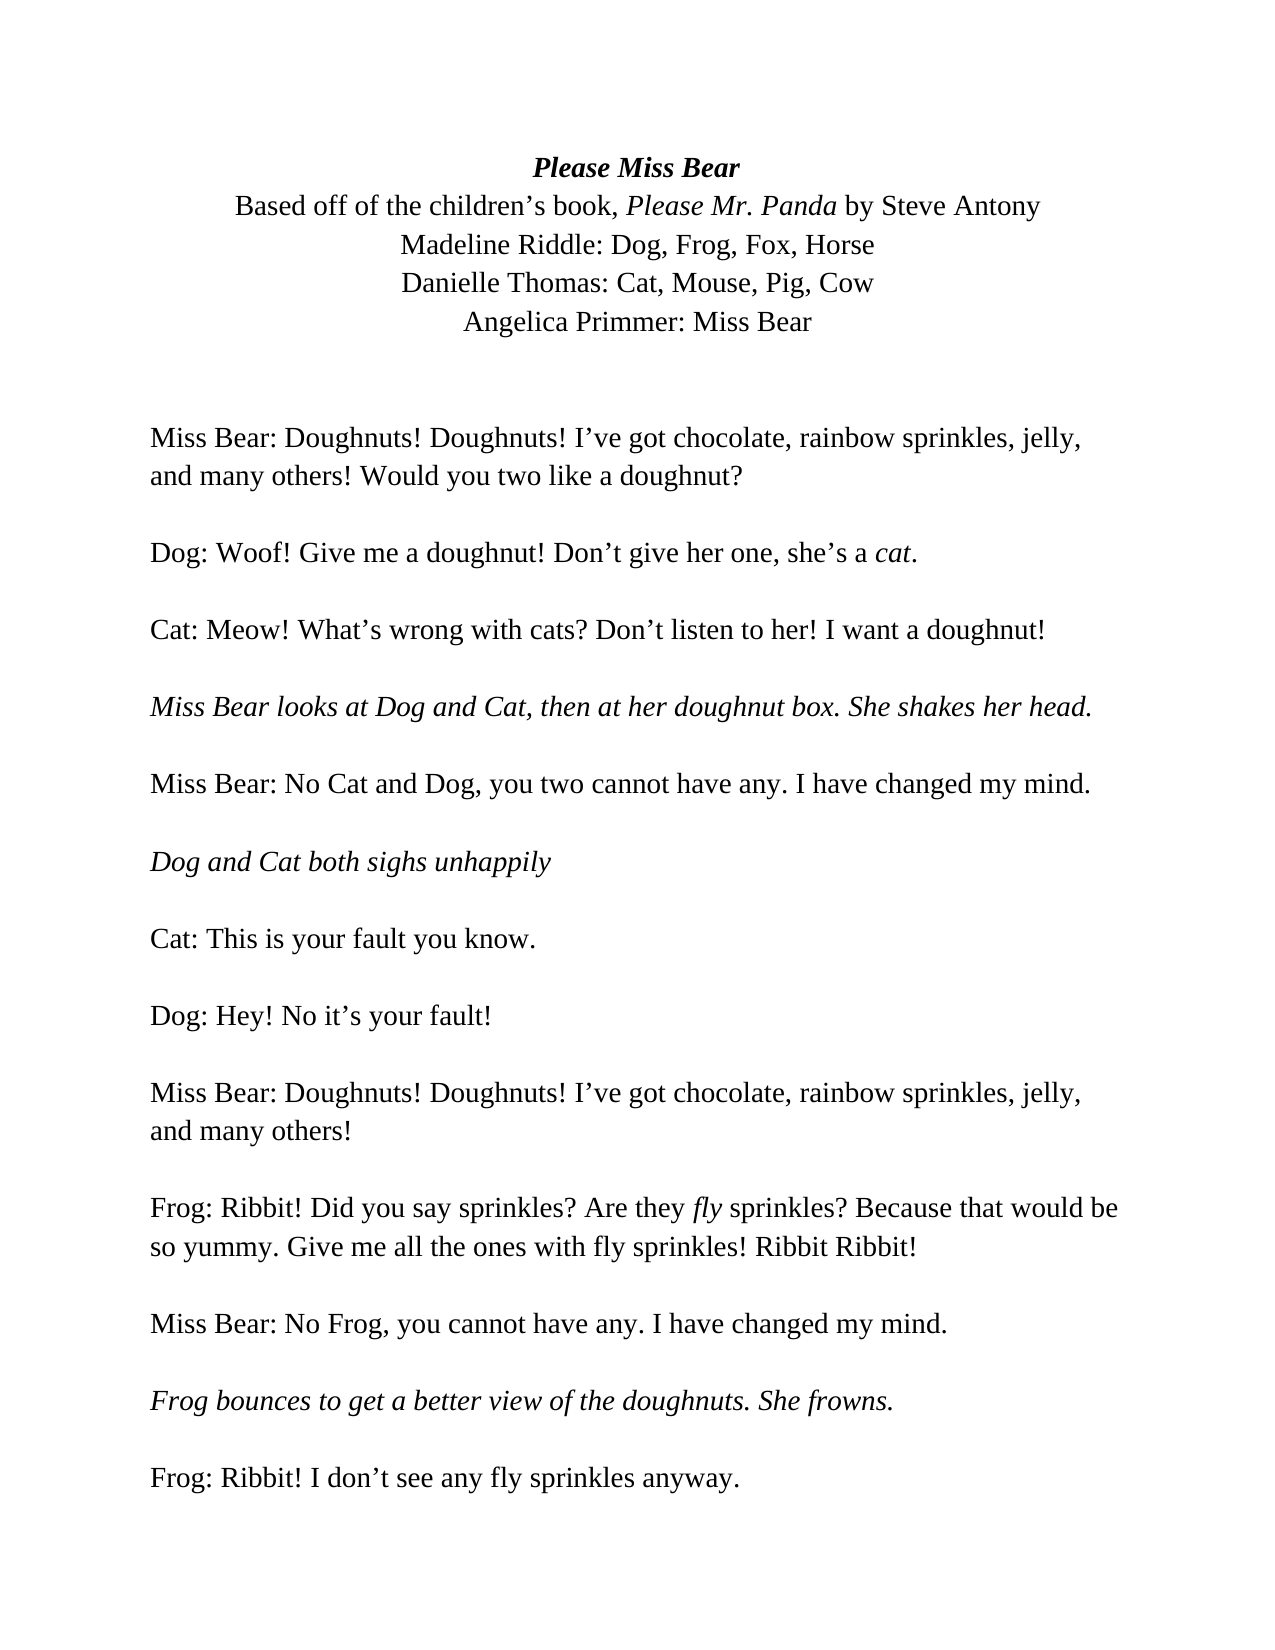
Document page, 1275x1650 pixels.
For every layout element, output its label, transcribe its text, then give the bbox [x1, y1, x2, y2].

text Miss Bear: No Cat and Dog, you two cannot have any. I have changed my mind. [150, 767, 1125, 800]
text Frog bounces to get a better view of the doughnuts. She frowns. [150, 1383, 1125, 1417]
text Dog: Woof! Give me a doughnut! Don’t give her one, she’s a cat. [150, 535, 1125, 569]
text Please Miss Bear [150, 150, 1125, 183]
text Miss Bear: Doughnuts! Doughnuts! I’ve got chocolate, rainbow sprinkles, jelly, and many others! [150, 1075, 1125, 1147]
text Madeline Riddle: Dog, Frog, Fox, Horse [150, 227, 1125, 261]
text Miss Bear looks at Dog and Cat, then at her doughnut box. She shakes her head. [150, 689, 1125, 723]
text Frog: Ribbit! Did you say sprinkles? Are they fly sprinkles? Because that would be so yummy. Give me all the ones with fly sprinkles! Ribbit Ribbit! [150, 1191, 1125, 1263]
text Cat: Meow! What’s wrong with cats? Don’t listen to her! I want a doughnut! [150, 612, 1125, 646]
text Cat: This is your fault you know. [150, 921, 1125, 954]
text Dog and Cat both sighs unhappily [150, 844, 1125, 877]
text Miss Bear: Doughnuts! Doughnuts! I’ve got chocolate, rainbow sprinkles, jelly, and many others! Would you two like a doughnut? [150, 420, 1125, 492]
text Frog: Ribbit! I don’t see any fly sprinkles anyway. [150, 1460, 1125, 1494]
text Dog: Hey! No it’s your fault! [150, 998, 1125, 1031]
text Angelica Primmer: Miss Bear [150, 304, 1125, 338]
text Danielle Thomas: Cat, Mouse, Pig, Cow [150, 266, 1125, 299]
text Miss Bear: No Frog, you cannot have any. I have changed my mind. [150, 1306, 1125, 1340]
text Based off of the children’s book, Please Mr. Panda by Steve Antony [150, 188, 1125, 222]
